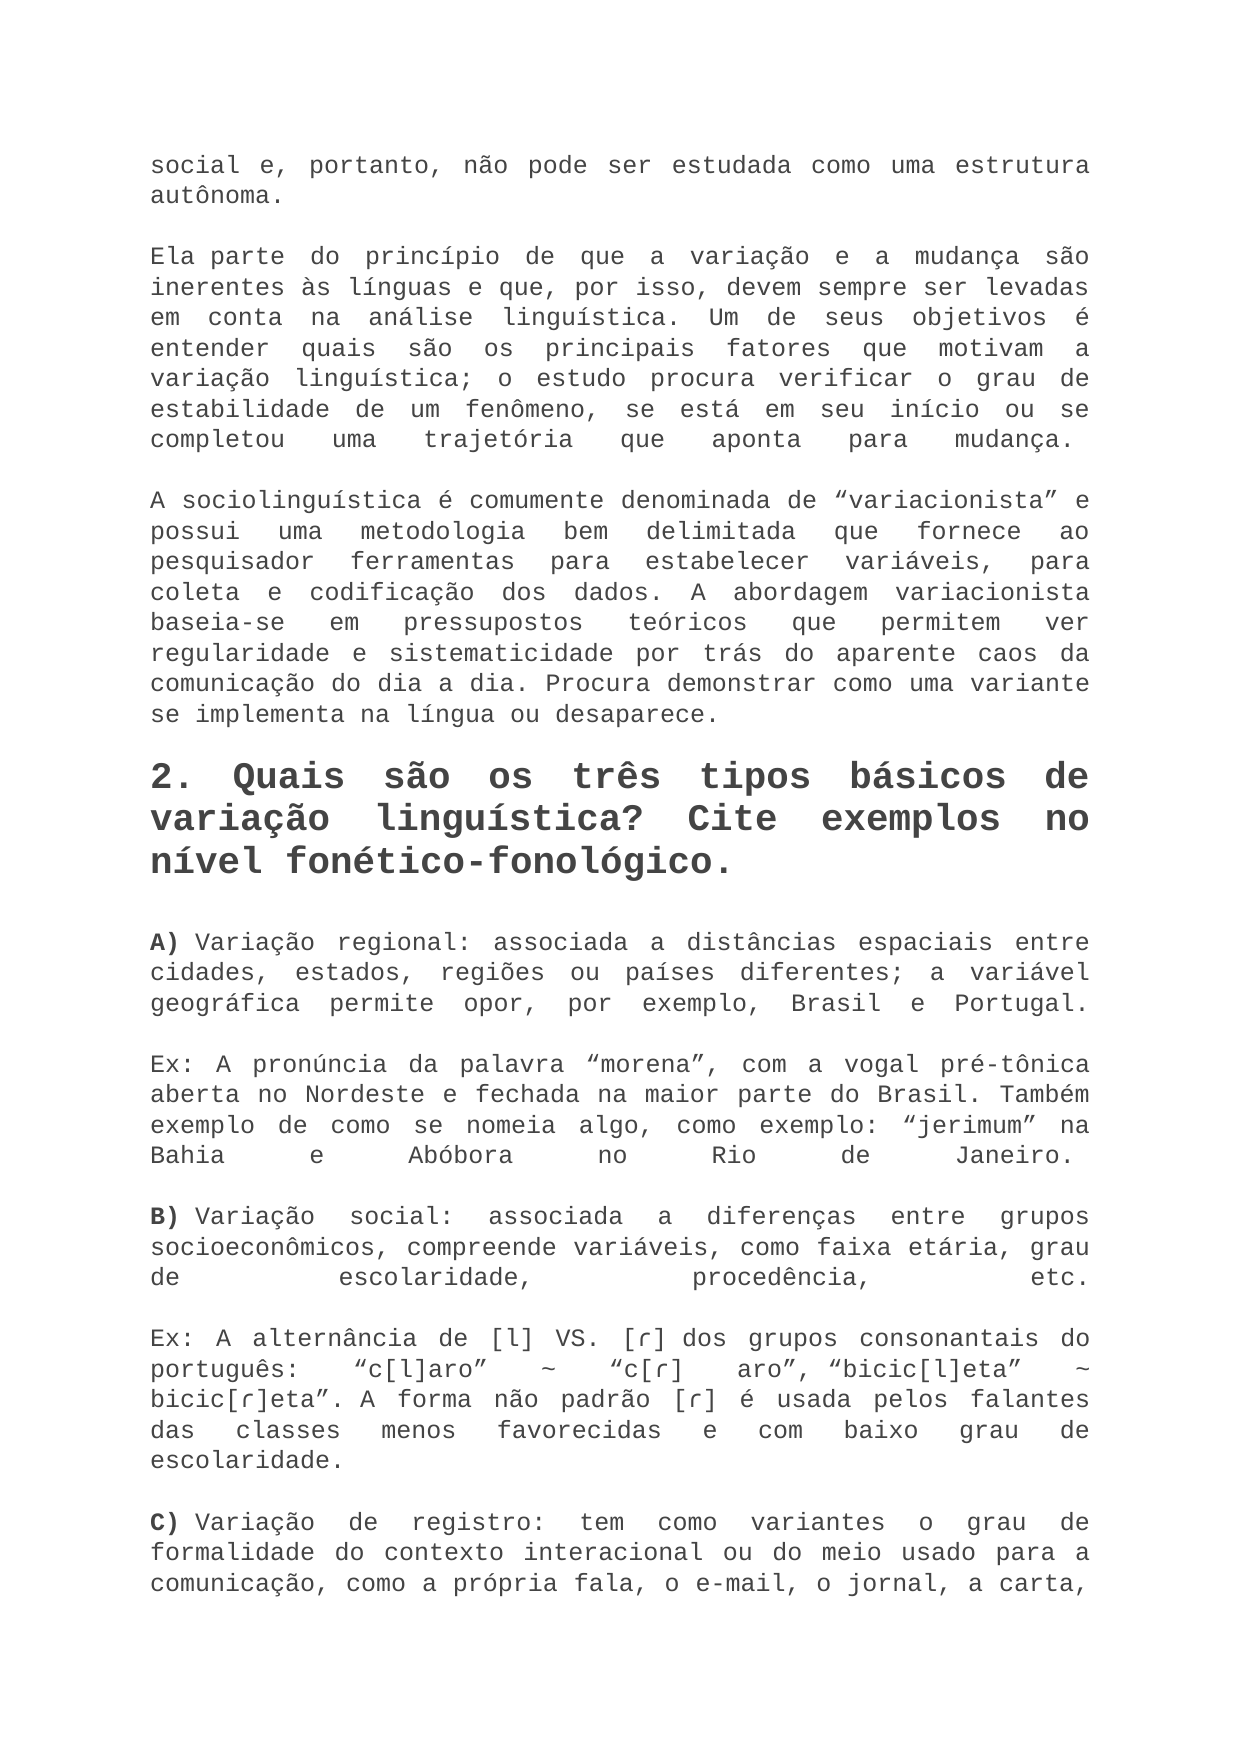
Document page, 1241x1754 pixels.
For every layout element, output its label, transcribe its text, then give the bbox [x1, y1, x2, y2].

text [150, 1446, 1090, 1598]
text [150, 150, 1090, 730]
text 2. Quais são os três tipos básicos de variação linguística? Cite exemplos no nível fonético-fonológico. [150, 757, 1090, 884]
